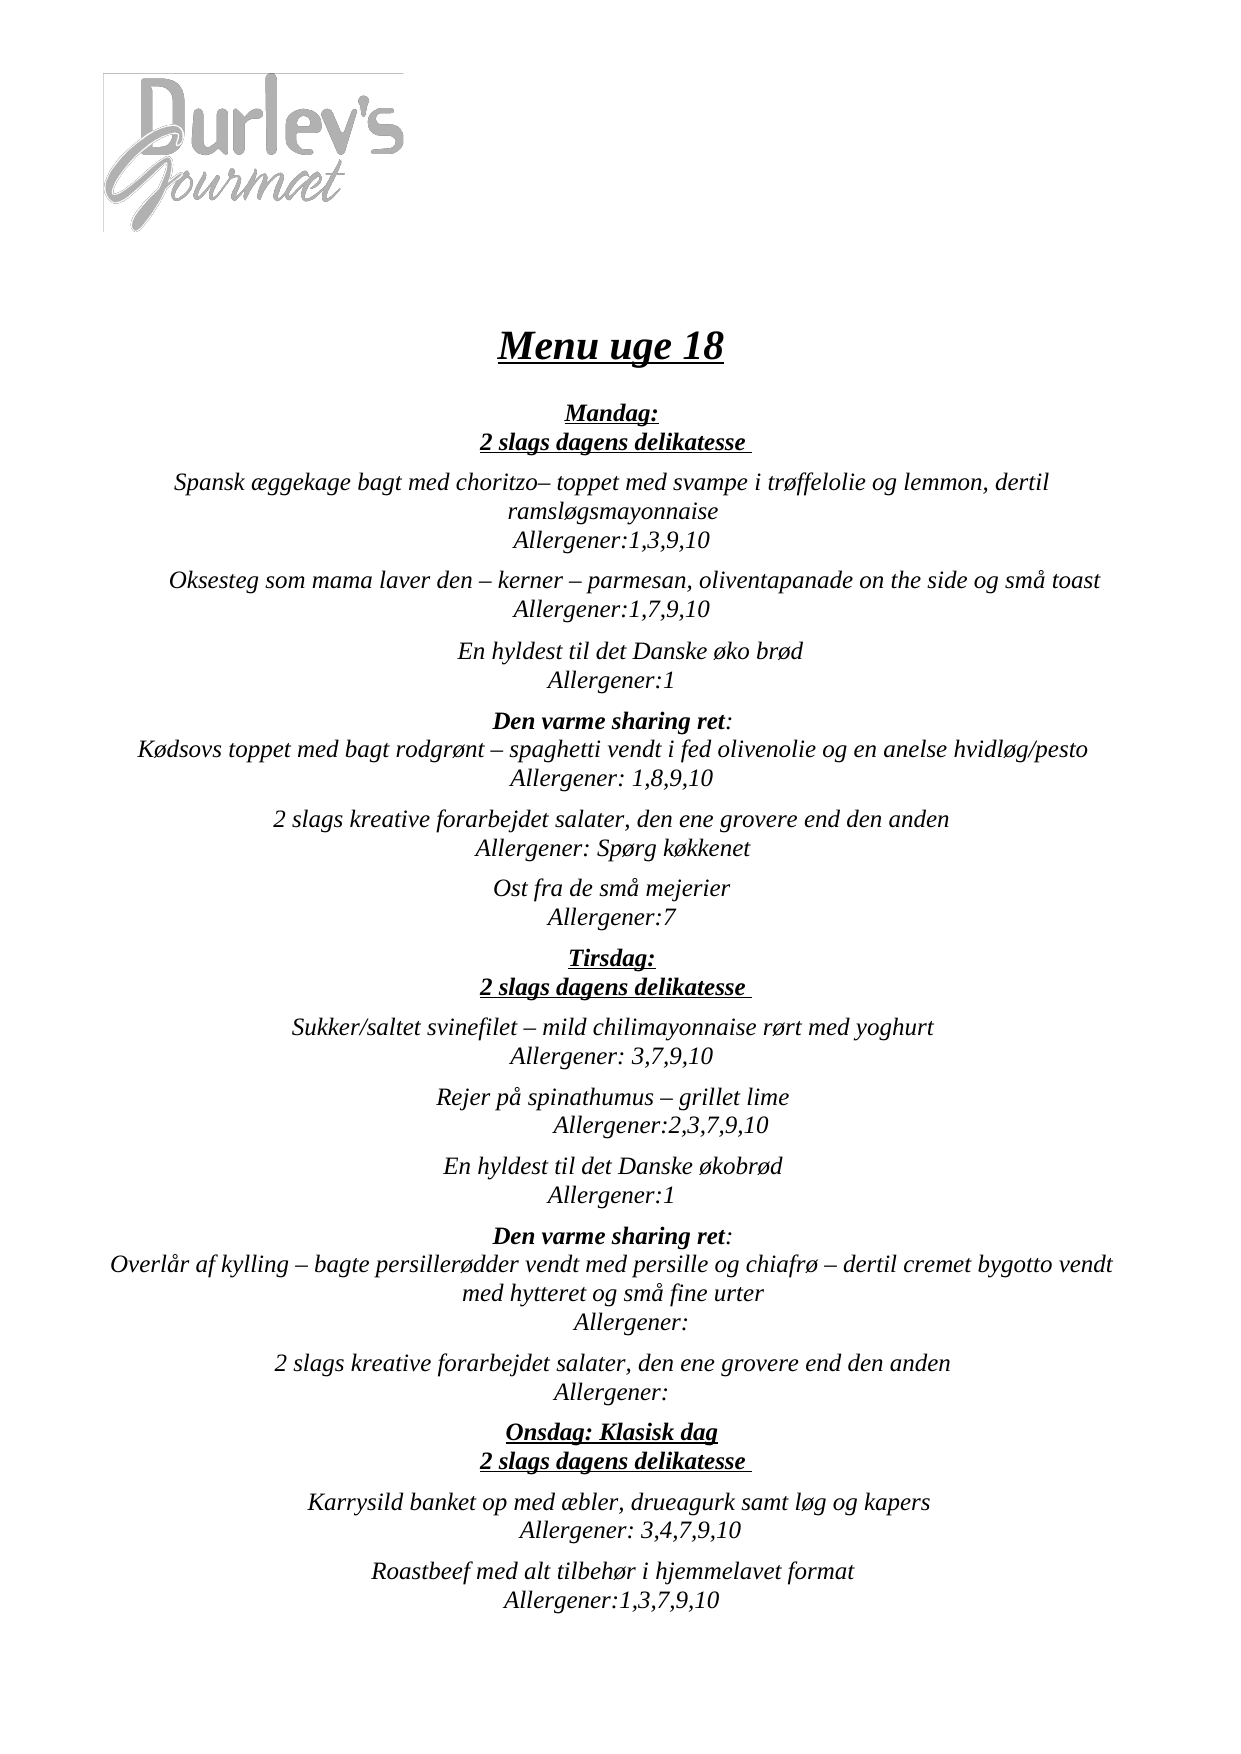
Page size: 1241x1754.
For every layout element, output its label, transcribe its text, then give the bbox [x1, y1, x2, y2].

text Allergener:1,3,9,10 [103, 525, 1122, 553]
text Allergener:1 [103, 1180, 1122, 1209]
text Spansk æggekage bagt med choritzo– toppet med svampe i trøffelolie og lemmon, dertil ramsløgsmayonnaise [103, 467, 1122, 525]
text 2 slags dagens delikatesse [103, 427, 1122, 455]
text 2 slags dagens delikatesse [103, 1446, 1122, 1475]
text Ost fra de små mejerier [103, 873, 1122, 902]
text Allergener: [141, 1307, 1122, 1336]
text Allergener:1,3,7,9,10 [103, 1585, 1122, 1614]
text Allergener:7 [103, 902, 1122, 931]
text 2 slags kreative forarbejdet salater, den ene grovere end den anden [103, 1348, 1122, 1377]
text Roastbeef med alt tilbehør i hjemmelavet format [103, 1556, 1122, 1585]
text Allergener: Spørg køkkenet [103, 833, 1122, 861]
text Sukker/saltet svinefilet – mild chilimayonnaise rørt med yoghurt [103, 1012, 1122, 1041]
text Oksesteg som mama laver den – kerner – parmesan, oliventapanade on the side og små toast [141, 566, 1122, 594]
text Allergener: 3,4,7,9,10 [141, 1516, 1122, 1544]
text Kødsovs toppet med bagt rodgrønt – spaghetti vendt i fed olivenolie og en anelse hvidløg/pesto [103, 734, 1122, 763]
text Allergener:2,3,7,9,10 [141, 1111, 1122, 1139]
text Mandag: [103, 398, 1122, 427]
text Overlår af kylling – bagte persillerødder vendt med persille og chiafrø – dertil cremet bygotto vendt med hytteret og små fine urter [103, 1249, 1122, 1307]
text Allergener:1,7,9,10 [103, 594, 1122, 623]
text Onsdag: Klasisk dag [103, 1417, 1122, 1446]
text Allergener: [103, 1377, 1122, 1405]
text Den varme sharing ret: [103, 1221, 1122, 1249]
text Allergener: 1,8,9,10 [103, 763, 1122, 792]
text Tirsdag: [103, 943, 1122, 972]
text En hyldest til det Danske økobrød [103, 1151, 1122, 1180]
text Menu uge 18 [103, 321, 1122, 369]
text Karrysild banket op med æbler, drueagurk samt løg og kapers [103, 1487, 1122, 1516]
text Allergener: 3,7,9,10 [103, 1041, 1122, 1070]
text En hyldest til det Danske øko brød [141, 636, 1122, 665]
text Den varme sharing ret: [103, 706, 1122, 734]
text 2 slags dagens delikatesse [103, 972, 1122, 1000]
text Rejer på spinathumus – grillet lime [103, 1082, 1122, 1111]
text Allergener:1 [103, 665, 1122, 694]
picture [103, 73, 404, 232]
text 2 slags kreative forarbejdet salater, den ene grovere end den anden [103, 804, 1122, 833]
